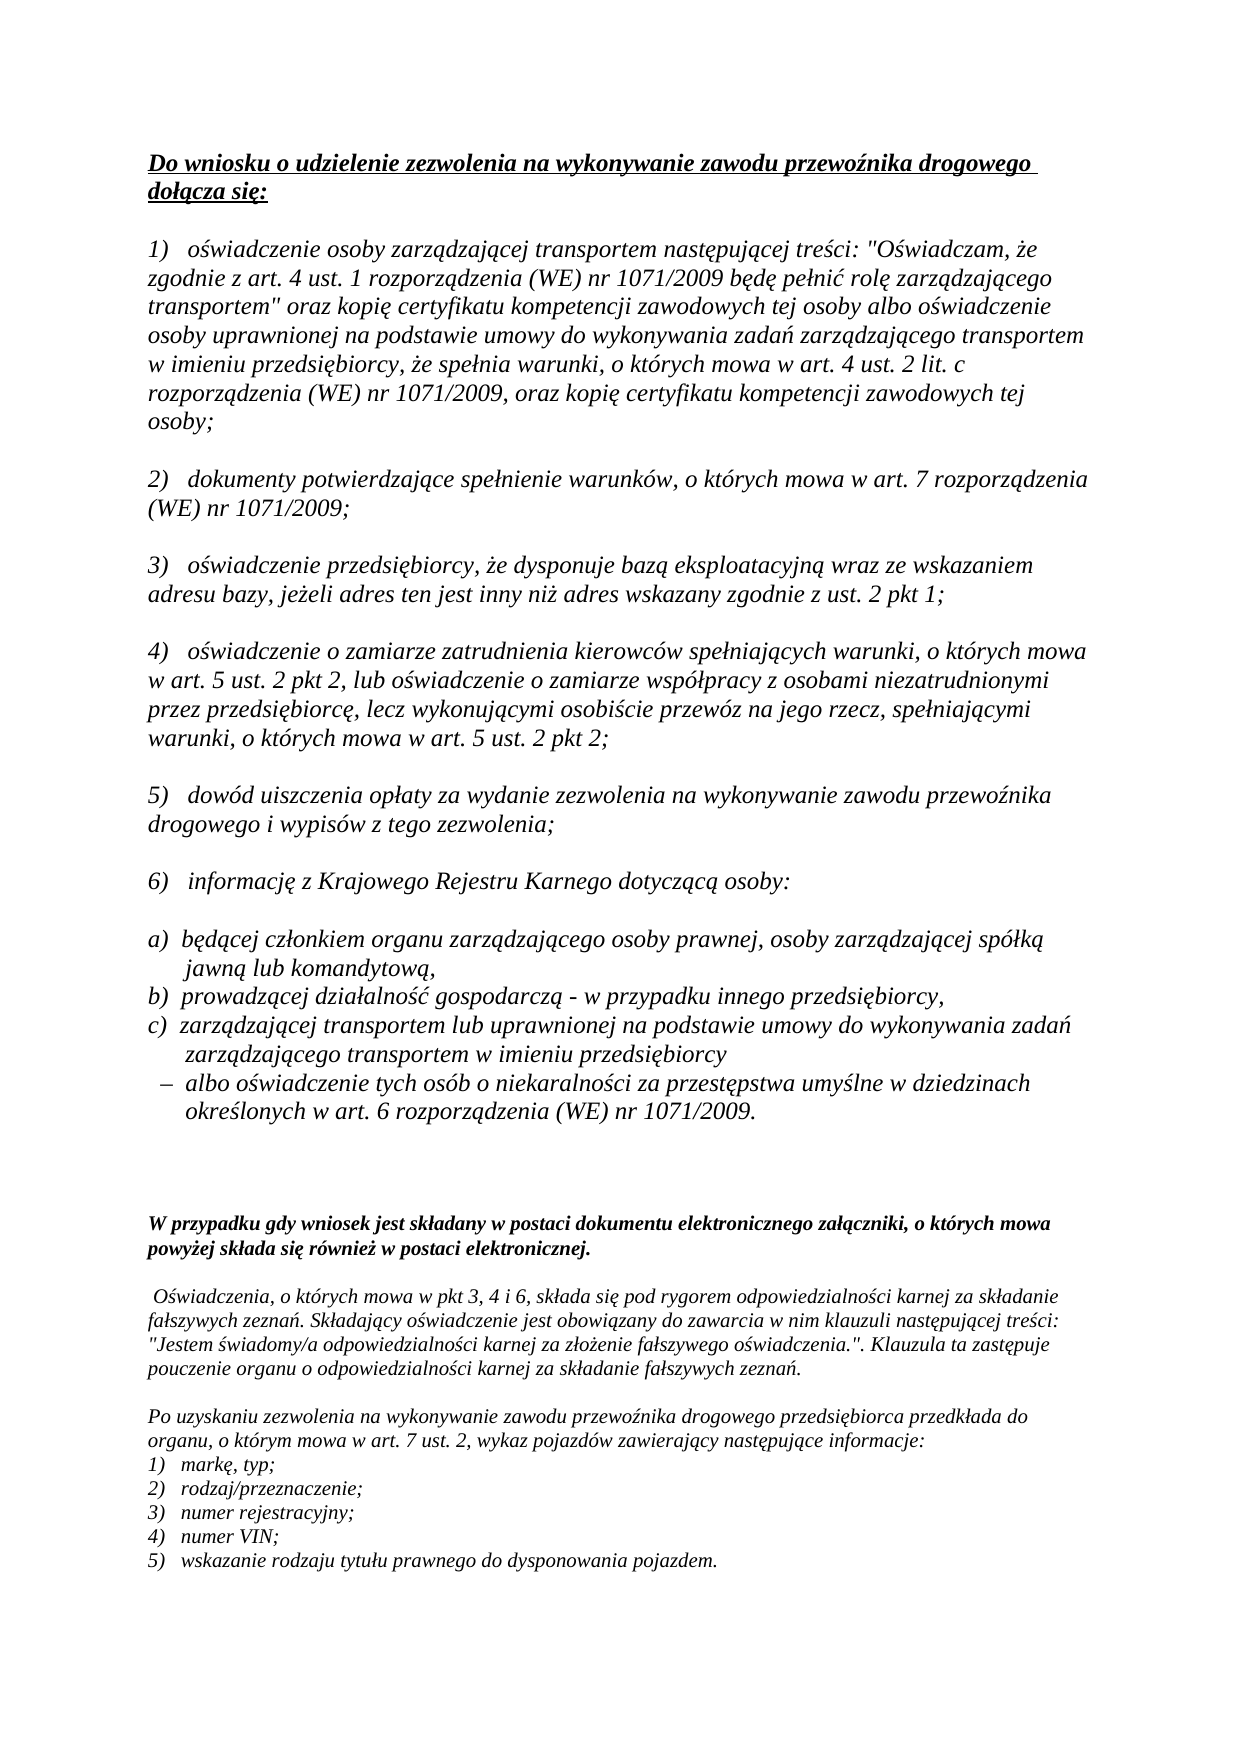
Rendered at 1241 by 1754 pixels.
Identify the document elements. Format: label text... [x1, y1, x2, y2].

text Po uzyskaniu zezwolenia na wykonywanie zawodu przewoźnika drogowego przedsiębiorca przedkłada do organu, o którym mowa w art. 7 ust. 2, wykaz pojazdów zawierający następujące informacje: [148, 1404, 1093, 1452]
text b) prowadzącej działalność gospodarczą - w przypadku innego przedsiębiorcy, [148, 981, 1093, 1010]
text c) zarządzającej transportem lub uprawnionej na podstawie umowy do wykonywania zadań zarządzającego transportem w imieniu przedsiębiorcy [148, 1010, 1093, 1068]
text 6) informację z Krajowego Rejestru Karnego dotyczącą osoby: [148, 866, 1093, 895]
text 4) numer VIN; [148, 1524, 1093, 1548]
text Do wniosku o udzielenie zezwolenia na wykonywanie zawodu przewoźnika drogowego dołącza się: [148, 148, 1093, 205]
text 2) dokumenty potwierdzające spełnienie warunków, o których mowa w art. 7 rozporządzenia (WE) nr 1071/2009; [148, 464, 1093, 521]
text a) będącej członkiem organu zarządzającego osoby prawnej, osoby zarządzającej spółką jawną lub komandytową, [148, 924, 1093, 981]
text – albo oświadczenie tych osób o niekaralności za przestępstwa umyślne w dziedzinach określonych w art. 6 rozporządzenia (WE) nr 1071/2009. [160, 1068, 1093, 1125]
text 3) oświadczenie przedsiębiorcy, że dysponuje bazą eksploatacyjną wraz ze wskazaniem adresu bazy, jeżeli adres ten jest inny niż adres wskazany zgodnie z ust. 2 pkt 1; [148, 550, 1093, 608]
text 5) dowód uiszczenia opłaty za wydanie zezwolenia na wykonywanie zawodu przewoźnika drogowego i wypisów z tego zezwolenia; [148, 780, 1093, 838]
text 3) numer rejestracyjny; [148, 1500, 1093, 1524]
text W przypadku gdy wniosek jest składany w postaci dokumentu elektronicznego załączniki, o których mowa powyżej składa się również w postaci elektronicznej. [148, 1211, 1093, 1259]
text 1) markę, typ; [148, 1452, 1093, 1476]
text 2) rodzaj/przeznaczenie; [148, 1476, 1093, 1500]
text Oświadczenia, o których mowa w pkt 3, 4 i 6, składa się pod rygorem odpowiedzialności karnej za składanie fałszywych zeznań. Składający oświadczenie jest obowiązany do zawarcia w nim klauzuli następującej treści: "Jestem świadomy/a odpowiedzialności karnej za złożenie fałszywego oświadczenia.". Klauzula ta zastępuje pouczenie organu o odpowiedzialności karnej za składanie fałszywych zeznań. [148, 1283, 1093, 1380]
text 1) oświadczenie osoby zarządzającej transportem następującej treści: "Oświadczam, że zgodnie z art. 4 ust. 1 rozporządzenia (WE) nr 1071/2009 będę pełnić rolę zarządzającego transportem" oraz kopię certyfikatu kompetencji zawodowych tej osoby albo oświadczenie osoby uprawnionej na podstawie umowy do wykonywania zadań zarządzającego transportem w imieniu przedsiębiorcy, że spełnia warunki, o których mowa w art. 4 ust. 2 lit. c rozporządzenia (WE) nr 1071/2009, oraz kopię certyfikatu kompetencji zawodowych tej osoby; [148, 234, 1093, 435]
text 5) wskazanie rodzaju tytułu prawnego do dysponowania pojazdem. [148, 1548, 1093, 1572]
text 4) oświadczenie o zamiarze zatrudnienia kierowców spełniających warunki, o których mowa w art. 5 ust. 2 pkt 2, lub oświadczenie o zamiarze współpracy z osobami niezatrudnionymi przez przedsiębiorcę, lecz wykonującymi osobiście przewóz na jego rzecz, spełniającymi warunki, o których mowa w art. 5 ust. 2 pkt 2; [148, 636, 1093, 751]
